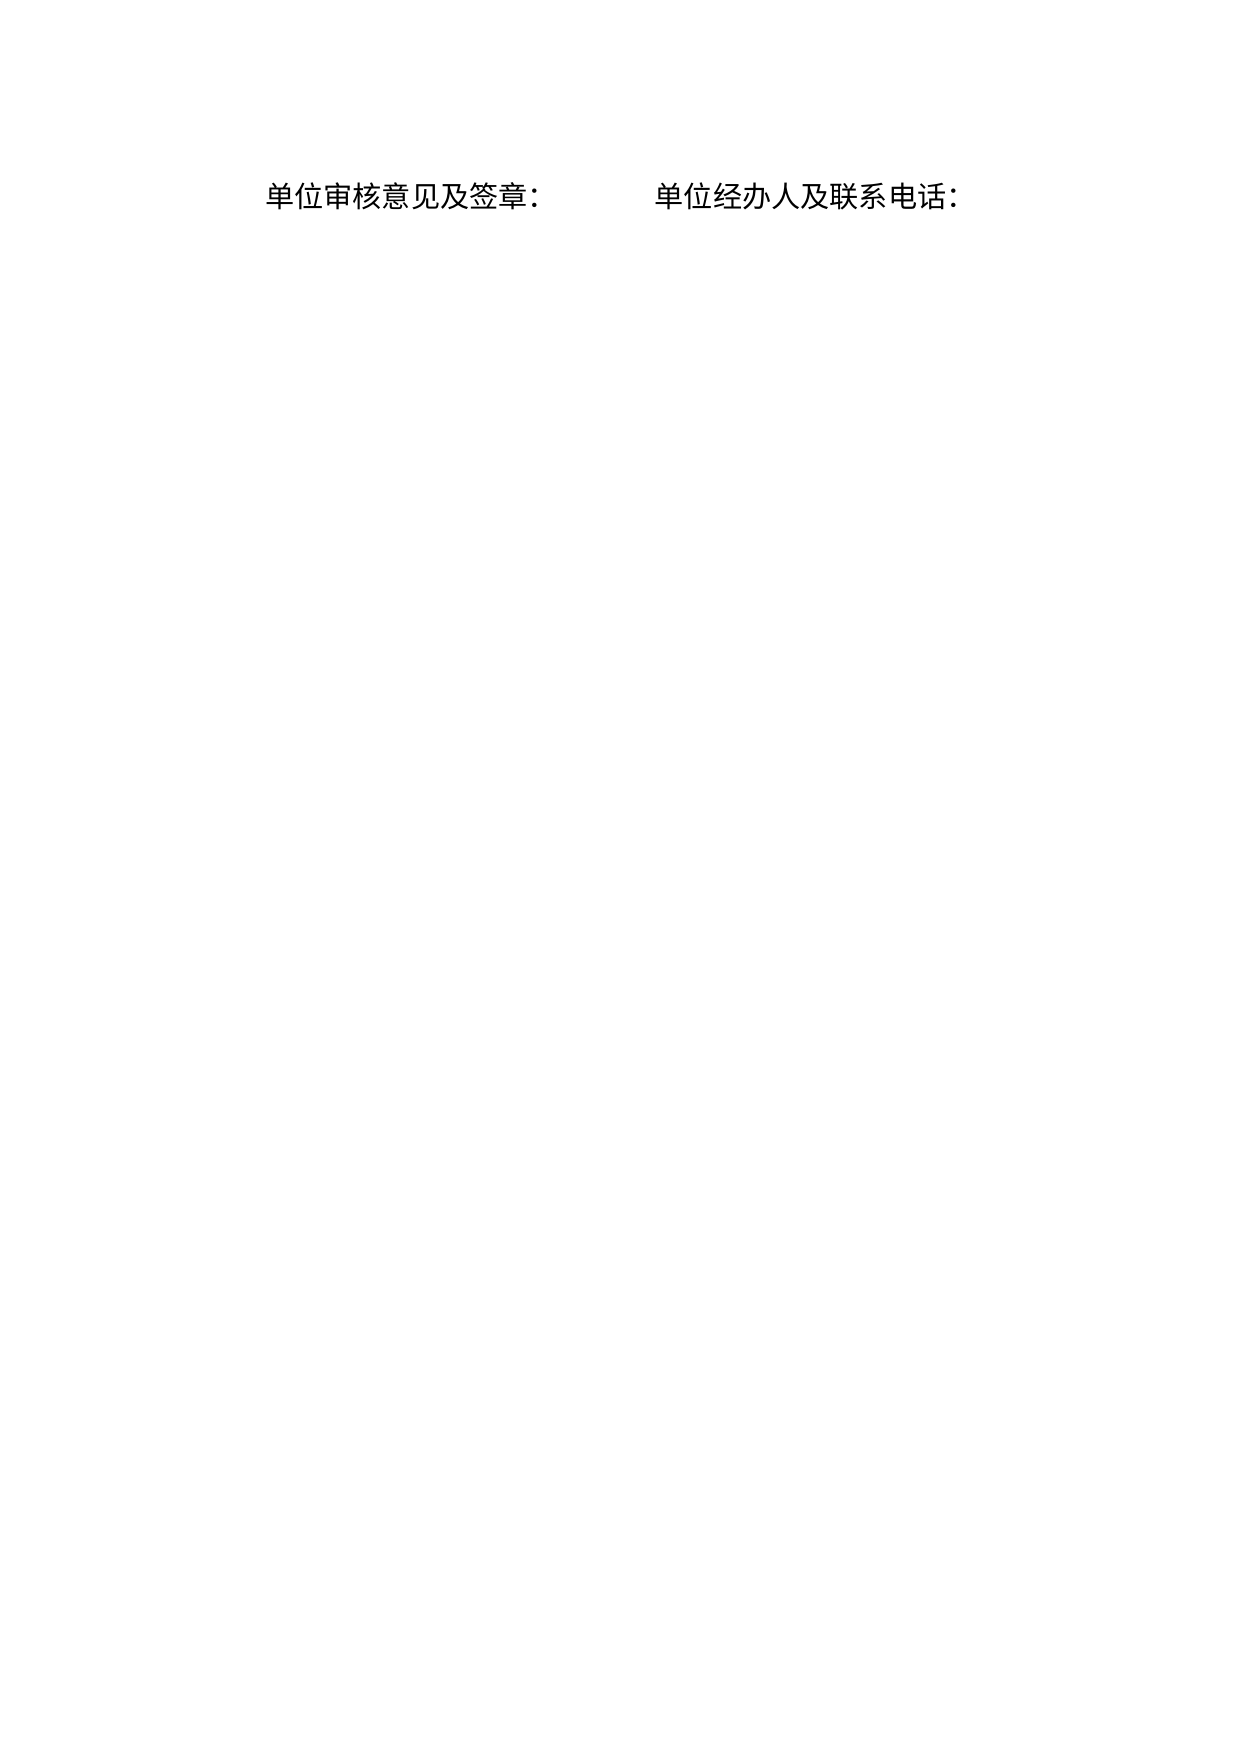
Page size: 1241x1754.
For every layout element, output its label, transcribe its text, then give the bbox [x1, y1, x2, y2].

text 单位审核意见及签章： 单位经办人及联系电话： [187, 162, 1053, 227]
